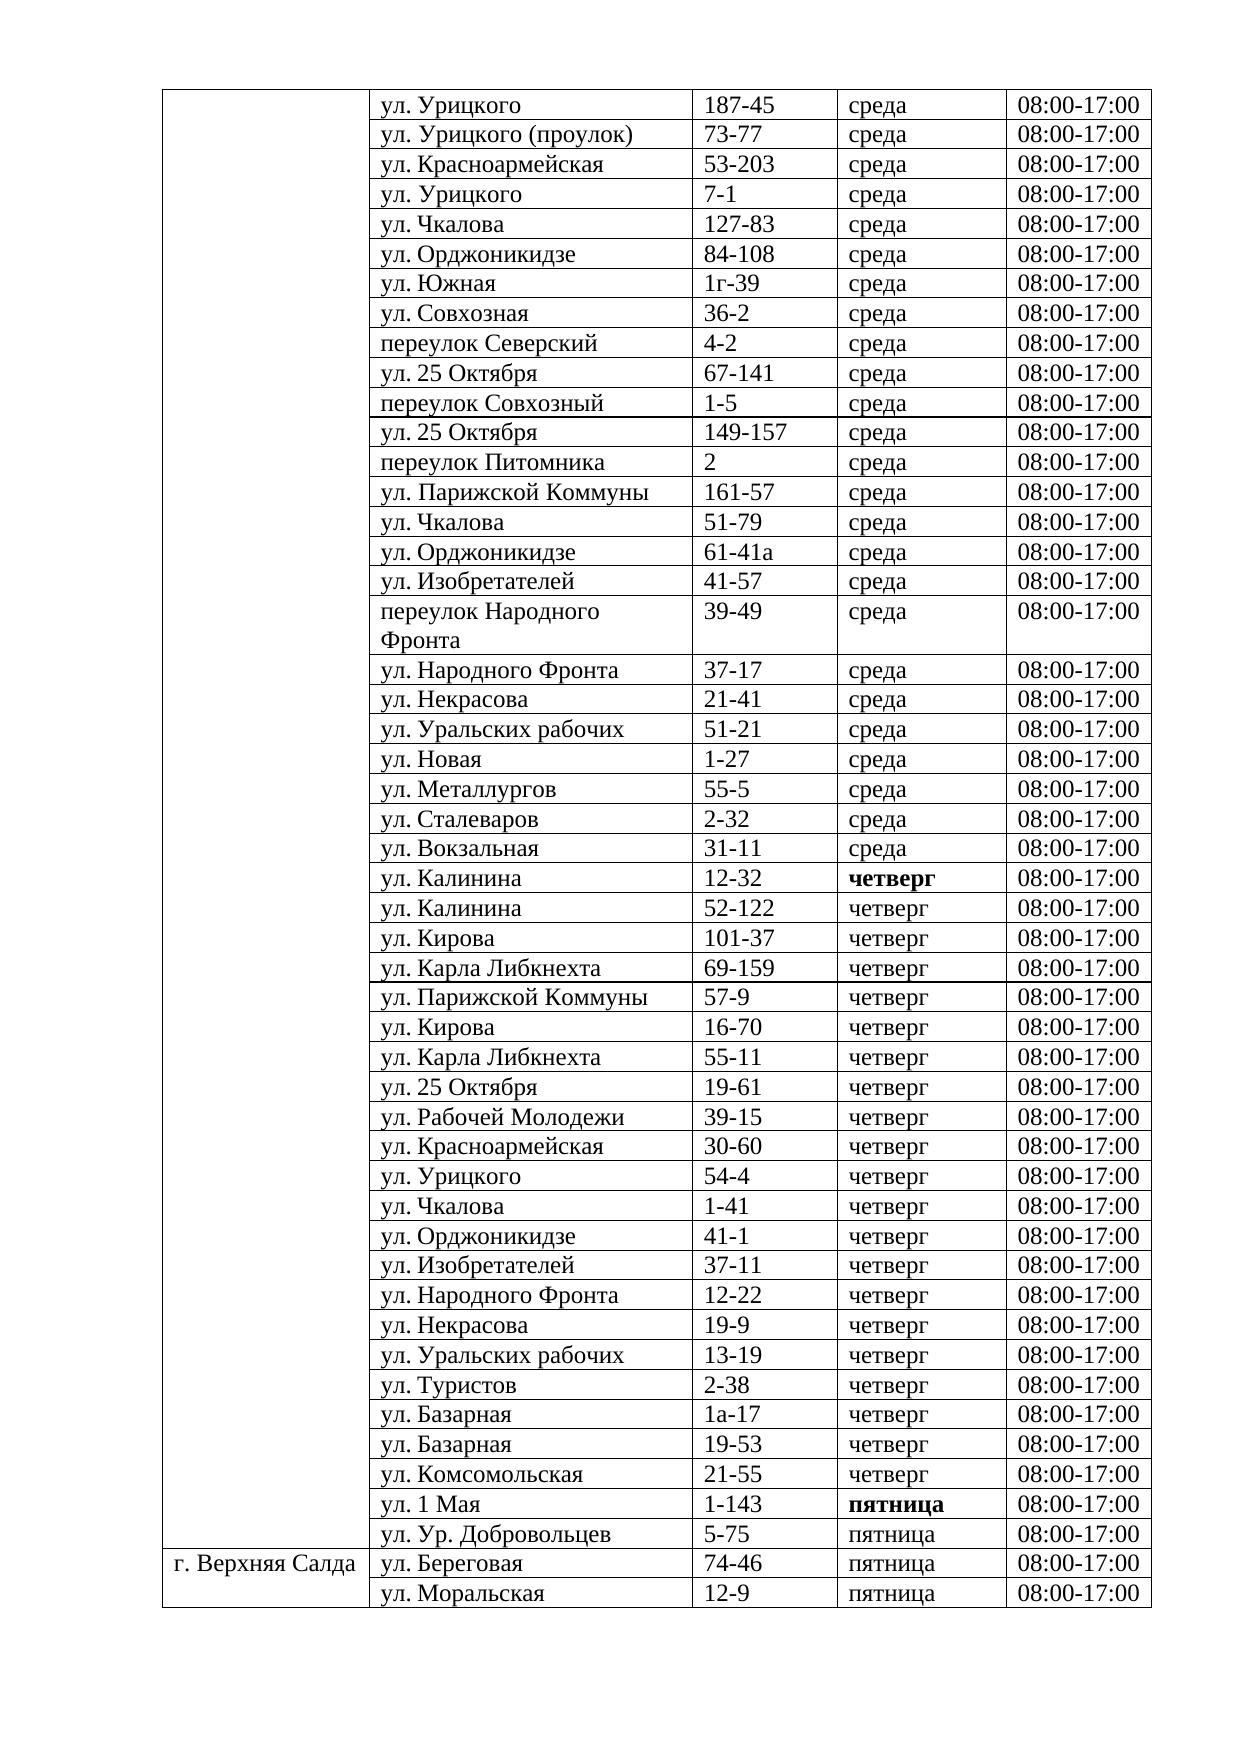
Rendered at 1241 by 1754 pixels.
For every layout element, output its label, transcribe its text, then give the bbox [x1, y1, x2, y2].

table_cell 39-15 [693, 1102, 837, 1130]
table_cell среда [838, 328, 1006, 357]
table_cell четверг [838, 893, 1006, 922]
table_cell 2-38 [693, 1370, 837, 1398]
table_cell пятница [838, 1489, 1006, 1518]
table_cell переулок Совхозный [370, 388, 692, 416]
table_cell 51-79 [693, 507, 837, 536]
table_cell 41-57 [693, 566, 837, 595]
table_cell ул. Новая [370, 744, 692, 773]
table_cell среда [838, 418, 1006, 446]
table_cell 08:00-17:00 [1007, 1042, 1151, 1071]
table_cell 21-41 [693, 685, 837, 713]
table_cell 74-46 [693, 1549, 837, 1577]
table_cell среда [838, 269, 1006, 297]
table_cell ул. Некрасова [370, 1310, 692, 1339]
table_cell ул. Изобретателей [370, 1251, 692, 1279]
table_cell четверг [838, 1280, 1006, 1309]
table_cell 37-11 [693, 1251, 837, 1279]
table_cell 08:00-17:00 [1007, 1102, 1151, 1130]
table_cell ул. Парижской Коммуны [370, 983, 692, 1011]
table_cell ул. Рабочей Молодежи [370, 1102, 692, 1130]
table_cell ул. Моральская [370, 1578, 692, 1607]
table_cell ул. Уральских рабочих [370, 714, 692, 743]
table_cell 08:00-17:00 [1007, 714, 1151, 743]
table_cell 08:00-17:00 [1007, 1400, 1151, 1428]
table_cell 08:00-17:00 [1007, 1012, 1151, 1041]
table_cell 73-77 [693, 120, 837, 148]
table_cell ул. Орджоникидзе [370, 239, 692, 267]
table_cell пятница [838, 1578, 1006, 1607]
table_cell 36-2 [693, 298, 837, 327]
table_cell ул. Чкалова [370, 209, 692, 238]
table_cell пятница [838, 1519, 1006, 1547]
table_cell ул. Красноармейская [370, 1131, 692, 1160]
table_cell ул. Кирова [370, 923, 692, 952]
table_cell 31-11 [693, 834, 837, 862]
table_cell г. Верхняя Салда [163, 1549, 369, 1607]
table_cell ул. Туристов [370, 1370, 692, 1398]
table_cell 1а-17 [693, 1400, 837, 1428]
table_cell четверг [838, 1161, 1006, 1190]
table_cell 08:00-17:00 [1007, 596, 1151, 654]
table_cell среда [838, 209, 1006, 238]
table_cell 12-32 [693, 863, 837, 892]
table_cell переулок Питомника [370, 447, 692, 476]
table_cell среда [838, 447, 1006, 476]
table_cell среда [838, 774, 1006, 803]
table_cell четверг [838, 863, 1006, 892]
table_cell среда [838, 566, 1006, 595]
table_cell 1-27 [693, 744, 837, 773]
table_cell ул. 25 Октября [370, 418, 692, 446]
table_cell 08:00-17:00 [1007, 298, 1151, 327]
table_cell четверг [838, 1072, 1006, 1101]
table_cell 54-4 [693, 1161, 837, 1190]
table_cell 2 [693, 447, 837, 476]
table_cell 08:00-17:00 [1007, 655, 1151, 683]
table_cell среда [838, 685, 1006, 713]
table_cell четверг [838, 1012, 1006, 1041]
table_cell четверг [838, 953, 1006, 981]
table_cell ул. Базарная [370, 1429, 692, 1458]
table_cell 52-122 [693, 893, 837, 922]
table_cell 16-70 [693, 1012, 837, 1041]
table_cell 08:00-17:00 [1007, 1429, 1151, 1458]
table_cell 1-5 [693, 388, 837, 416]
table_cell ул. Базарная [370, 1400, 692, 1428]
table_cell среда [838, 149, 1006, 178]
table_cell 08:00-17:00 [1007, 774, 1151, 803]
table_cell 08:00-17:00 [1007, 804, 1151, 832]
table_cell ул. Народного Фронта [370, 655, 692, 683]
table_cell 57-9 [693, 983, 837, 1011]
table_cell 5-75 [693, 1519, 837, 1547]
table_cell 08:00-17:00 [1007, 149, 1151, 178]
table_cell ул. Некрасова [370, 685, 692, 713]
table_cell четверг [838, 1042, 1006, 1071]
table_cell среда [838, 507, 1006, 536]
table_cell четверг [838, 923, 1006, 952]
table_cell ул. Орджоникидзе [370, 537, 692, 565]
table_cell 39-49 [693, 596, 837, 654]
table_cell 08:00-17:00 [1007, 1340, 1151, 1369]
table_cell четверг [838, 1340, 1006, 1369]
table_cell ул. 25 Октября [370, 358, 692, 387]
table_cell 08:00-17:00 [1007, 1489, 1151, 1518]
table_cell 08:00-17:00 [1007, 90, 1151, 118]
table_cell ул. 25 Октября [370, 1072, 692, 1101]
table_cell среда [838, 120, 1006, 148]
table_cell 08:00-17:00 [1007, 1161, 1151, 1190]
table_cell ул. Парижской Коммуны [370, 477, 692, 506]
table_cell четверг [838, 1131, 1006, 1160]
table_cell 08:00-17:00 [1007, 447, 1151, 476]
table_cell 161-57 [693, 477, 837, 506]
table_cell четверг [838, 1400, 1006, 1428]
table_cell 08:00-17:00 [1007, 1549, 1151, 1577]
table_cell ул. Ур. Добровольцев [370, 1519, 692, 1547]
table_cell среда [838, 298, 1006, 327]
table_cell 1-41 [693, 1191, 837, 1220]
table_cell среда [838, 714, 1006, 743]
table_cell 53-203 [693, 149, 837, 178]
table_cell 08:00-17:00 [1007, 1578, 1151, 1607]
table_cell 08:00-17:00 [1007, 1072, 1151, 1101]
table_cell 08:00-17:00 [1007, 239, 1151, 267]
table_cell ул. Урицкого [370, 1161, 692, 1190]
table_cell четверг [838, 983, 1006, 1011]
table_cell 08:00-17:00 [1007, 1519, 1151, 1547]
table_cell ул. Чкалова [370, 507, 692, 536]
table_cell 08:00-17:00 [1007, 1280, 1151, 1309]
table_cell переулок Народного Фронта [370, 596, 692, 654]
table_cell 1-143 [693, 1489, 837, 1518]
table_cell ул. Южная [370, 269, 692, 297]
table_cell среда [838, 537, 1006, 565]
table_cell 37-17 [693, 655, 837, 683]
table_cell 08:00-17:00 [1007, 1191, 1151, 1220]
table_cell пятница [838, 1549, 1006, 1577]
table_cell 55-11 [693, 1042, 837, 1071]
table_cell ул. Орджоникидзе [370, 1221, 692, 1249]
table_cell ул. Карла Либкнехта [370, 953, 692, 981]
table_cell четверг [838, 1459, 1006, 1488]
table_cell 08:00-17:00 [1007, 1370, 1151, 1398]
table_cell 08:00-17:00 [1007, 209, 1151, 238]
table_cell 4-2 [693, 328, 837, 357]
table_cell ул. Совхозная [370, 298, 692, 327]
table_cell ул. Урицкого (проулок) [370, 120, 692, 148]
table_cell ул. Урицкого [370, 90, 692, 118]
table_cell 21-55 [693, 1459, 837, 1488]
table_cell 08:00-17:00 [1007, 744, 1151, 773]
table_cell среда [838, 239, 1006, 267]
table_cell 2-32 [693, 804, 837, 832]
table_cell ул. Сталеваров [370, 804, 692, 832]
table_cell 08:00-17:00 [1007, 328, 1151, 357]
table_cell среда [838, 655, 1006, 683]
table_cell ул. 1 Мая [370, 1489, 692, 1518]
table_cell среда [838, 477, 1006, 506]
table_cell 61-41а [693, 537, 837, 565]
table_cell ул. Комсомольская [370, 1459, 692, 1488]
table_cell ул. Карла Либкнехта [370, 1042, 692, 1071]
table_cell ул. Кирова [370, 1012, 692, 1041]
table_cell 08:00-17:00 [1007, 685, 1151, 713]
table_cell ул. Уральских рабочих [370, 1340, 692, 1369]
table_cell ул. Калинина [370, 863, 692, 892]
table_cell 08:00-17:00 [1007, 923, 1151, 952]
table_cell среда [838, 804, 1006, 832]
table_cell 1г-39 [693, 269, 837, 297]
table_cell 08:00-17:00 [1007, 477, 1151, 506]
table_cell среда [838, 596, 1006, 654]
table_cell 149-157 [693, 418, 837, 446]
table_cell 08:00-17:00 [1007, 1221, 1151, 1249]
table_cell среда [838, 744, 1006, 773]
table_cell переулок Северский [370, 328, 692, 357]
table_cell 41-1 [693, 1221, 837, 1249]
table_cell ул. Калинина [370, 893, 692, 922]
table_cell 08:00-17:00 [1007, 507, 1151, 536]
table_cell 19-61 [693, 1072, 837, 1101]
table_cell среда [838, 358, 1006, 387]
table_cell ул. Береговая [370, 1549, 692, 1577]
table_cell 08:00-17:00 [1007, 566, 1151, 595]
table_cell 19-53 [693, 1429, 837, 1458]
table_cell ул. Изобретателей [370, 566, 692, 595]
table_cell четверг [838, 1251, 1006, 1279]
table_cell 13-19 [693, 1340, 837, 1369]
table_cell ул. Металлургов [370, 774, 692, 803]
table_cell среда [838, 179, 1006, 208]
table_cell 08:00-17:00 [1007, 120, 1151, 148]
table_cell 101-37 [693, 923, 837, 952]
table_cell ул. Красноармейская [370, 149, 692, 178]
table_cell ул. Чкалова [370, 1191, 692, 1220]
table_cell 30-60 [693, 1131, 837, 1160]
table_cell 08:00-17:00 [1007, 1310, 1151, 1339]
table_cell четверг [838, 1429, 1006, 1458]
table_cell 08:00-17:00 [1007, 1459, 1151, 1488]
table_cell 69-159 [693, 953, 837, 981]
table_cell среда [838, 388, 1006, 416]
table_cell 7-1 [693, 179, 837, 208]
table_cell 08:00-17:00 [1007, 863, 1151, 892]
table_cell 55-5 [693, 774, 837, 803]
table_cell 12-9 [693, 1578, 837, 1607]
table_cell 08:00-17:00 [1007, 834, 1151, 862]
table_cell 08:00-17:00 [1007, 953, 1151, 981]
table_cell ул. Урицкого [370, 179, 692, 208]
table_cell среда [838, 90, 1006, 118]
table_cell 84-108 [693, 239, 837, 267]
table_cell 08:00-17:00 [1007, 537, 1151, 565]
table_cell четверг [838, 1221, 1006, 1249]
table_cell ул. Вокзальная [370, 834, 692, 862]
table_cell четверг [838, 1310, 1006, 1339]
table_cell четверг [838, 1370, 1006, 1398]
table_cell 187-45 [693, 90, 837, 118]
table_cell 12-22 [693, 1280, 837, 1309]
table_cell 08:00-17:00 [1007, 418, 1151, 446]
table_cell 08:00-17:00 [1007, 1251, 1151, 1279]
table_cell ул. Народного Фронта [370, 1280, 692, 1309]
table_cell 127-83 [693, 209, 837, 238]
table_cell 51-21 [693, 714, 837, 743]
table_cell 08:00-17:00 [1007, 983, 1151, 1011]
table_cell четверг [838, 1191, 1006, 1220]
table_cell 08:00-17:00 [1007, 179, 1151, 208]
table_cell 19-9 [693, 1310, 837, 1339]
table_cell 08:00-17:00 [1007, 388, 1151, 416]
table_cell 08:00-17:00 [1007, 893, 1151, 922]
table_cell 08:00-17:00 [1007, 1131, 1151, 1160]
table_cell 08:00-17:00 [1007, 269, 1151, 297]
table_cell среда [838, 834, 1006, 862]
table_cell четверг [838, 1102, 1006, 1130]
table_cell 67-141 [693, 358, 837, 387]
table_cell 08:00-17:00 [1007, 358, 1151, 387]
